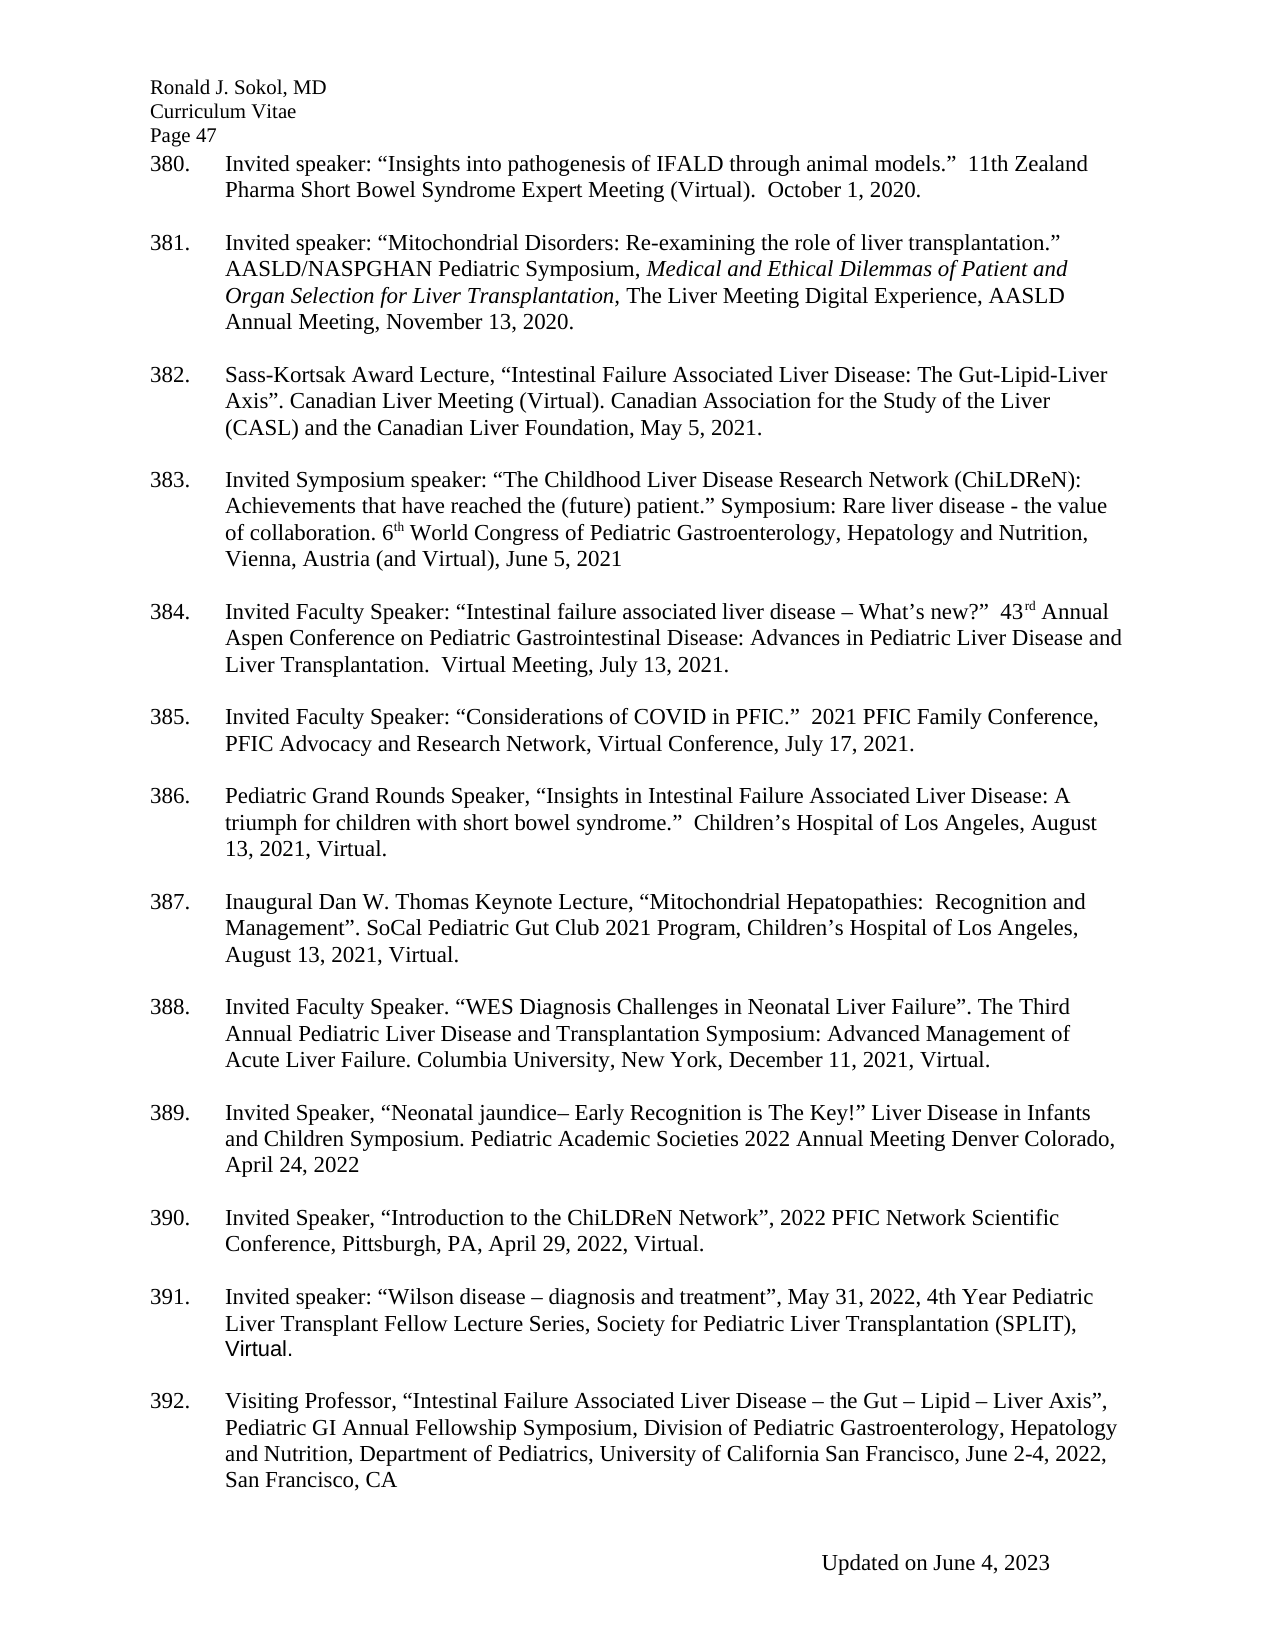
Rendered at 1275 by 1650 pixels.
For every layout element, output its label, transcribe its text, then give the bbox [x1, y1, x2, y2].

list Invited speaker: “Mitochondrial Disorders: Re-examining the role of liver transplantation.” AASLD/NASPGHAN Pediatric Symposium, Medical and Ethical Dilemmas of Patient and Organ Selection for Liver Transplantation, The Liver Meeting Digital Experience, AASLD Annual Meeting, November 13, 2020. [150, 229, 1125, 334]
list Invited speaker: “Wilson disease – diagnosis and treatment”, May 31, 2022, 4th Year Pediatric Liver Transplant Fellow Lecture Series, Society for Pediatric Liver Transplantation (SPLIT), Virtual. [150, 1283, 1125, 1361]
list Invited Speaker, “Introduction to the ChiLDReN Network”, 2022 PFIC Network Scientific Conference, Pittsburgh, PA, April 29, 2022, Virtual. [150, 1204, 1125, 1257]
list Invited Symposium speaker: “The Childhood Liver Disease Research Network (ChiLDReN): Achievements that have reached the (future) patient.” Symposium: Rare liver disease - the value of collaboration. 6th World Congress of Pediatric Gastroenterology, Hepatology and Nutrition, Vienna, Austria (and Virtual), June 5, 2021 [150, 466, 1125, 572]
list Visiting Professor, “Intestinal Failure Associated Liver Disease – the Gut – Lipid – Liver Axis”, Pediatric GI Annual Fellowship Symposium, Division of Pediatric Gastroenterology, Hepatology and Nutrition, Department of Pediatrics, University of California San Francisco, June 2-4, 2022, San Francisco, CA [150, 1387, 1125, 1493]
list Pediatric Grand Rounds Speaker, “Insights in Intestinal Failure Associated Liver Disease: A triumph for children with short bowel syndrome.” Children’s Hospital of Los Angeles, August 13, 2021, Virtual. [150, 782, 1125, 862]
list Invited Faculty Speaker. “WES Diagnosis Challenges in Neonatal Liver Failure”. The Third Annual Pediatric Liver Disease and Transplantation Symposium: Advanced Management of Acute Liver Failure. Columbia University, New York, December 11, 2021, Virtual. [150, 993, 1125, 1072]
list Invited speaker: “Insights into pathogenesis of IFALD through animal models.” 11th Zealand Pharma Short Bowel Syndrome Expert Meeting (Virtual). October 1, 2020. [150, 150, 1125, 203]
list Sass-Kortsak Award Lecture, “Intestinal Failure Associated Liver Disease: The Gut-Lipid-Liver Axis”. Canadian Liver Meeting (Virtual). Canadian Association for the Study of the Liver (CASL) and the Canadian Liver Foundation, May 5, 2021. [150, 361, 1125, 440]
list Inaugural Dan W. Thomas Keynote Lecture, “Mitochondrial Hepatopathies: Recognition and Management”. SoCal Pediatric Gut Club 2021 Program, Children’s Hospital of Los Angeles, August 13, 2021, Virtual. [150, 888, 1125, 967]
list Invited Speaker, “Neonatal jaundice– Early Recognition is The Key!” Liver Disease in Infants and Children Symposium. Pediatric Academic Societies 2022 Annual Meeting Denver Colorado, April 24, 2022 [150, 1099, 1125, 1178]
list Invited Faculty Speaker: “Intestinal failure associated liver disease – What’s new?” 43rd Annual Aspen Conference on Pediatric Gastrointestinal Disease: Advances in Pediatric Liver Disease and Liver Transplantation. Virtual Meeting, July 13, 2021. [150, 598, 1125, 677]
list Invited Faculty Speaker: “Considerations of COVID in PFIC.” 2021 PFIC Family Conference, PFIC Advocacy and Research Network, Virtual Conference, July 17, 2021. [150, 703, 1125, 756]
